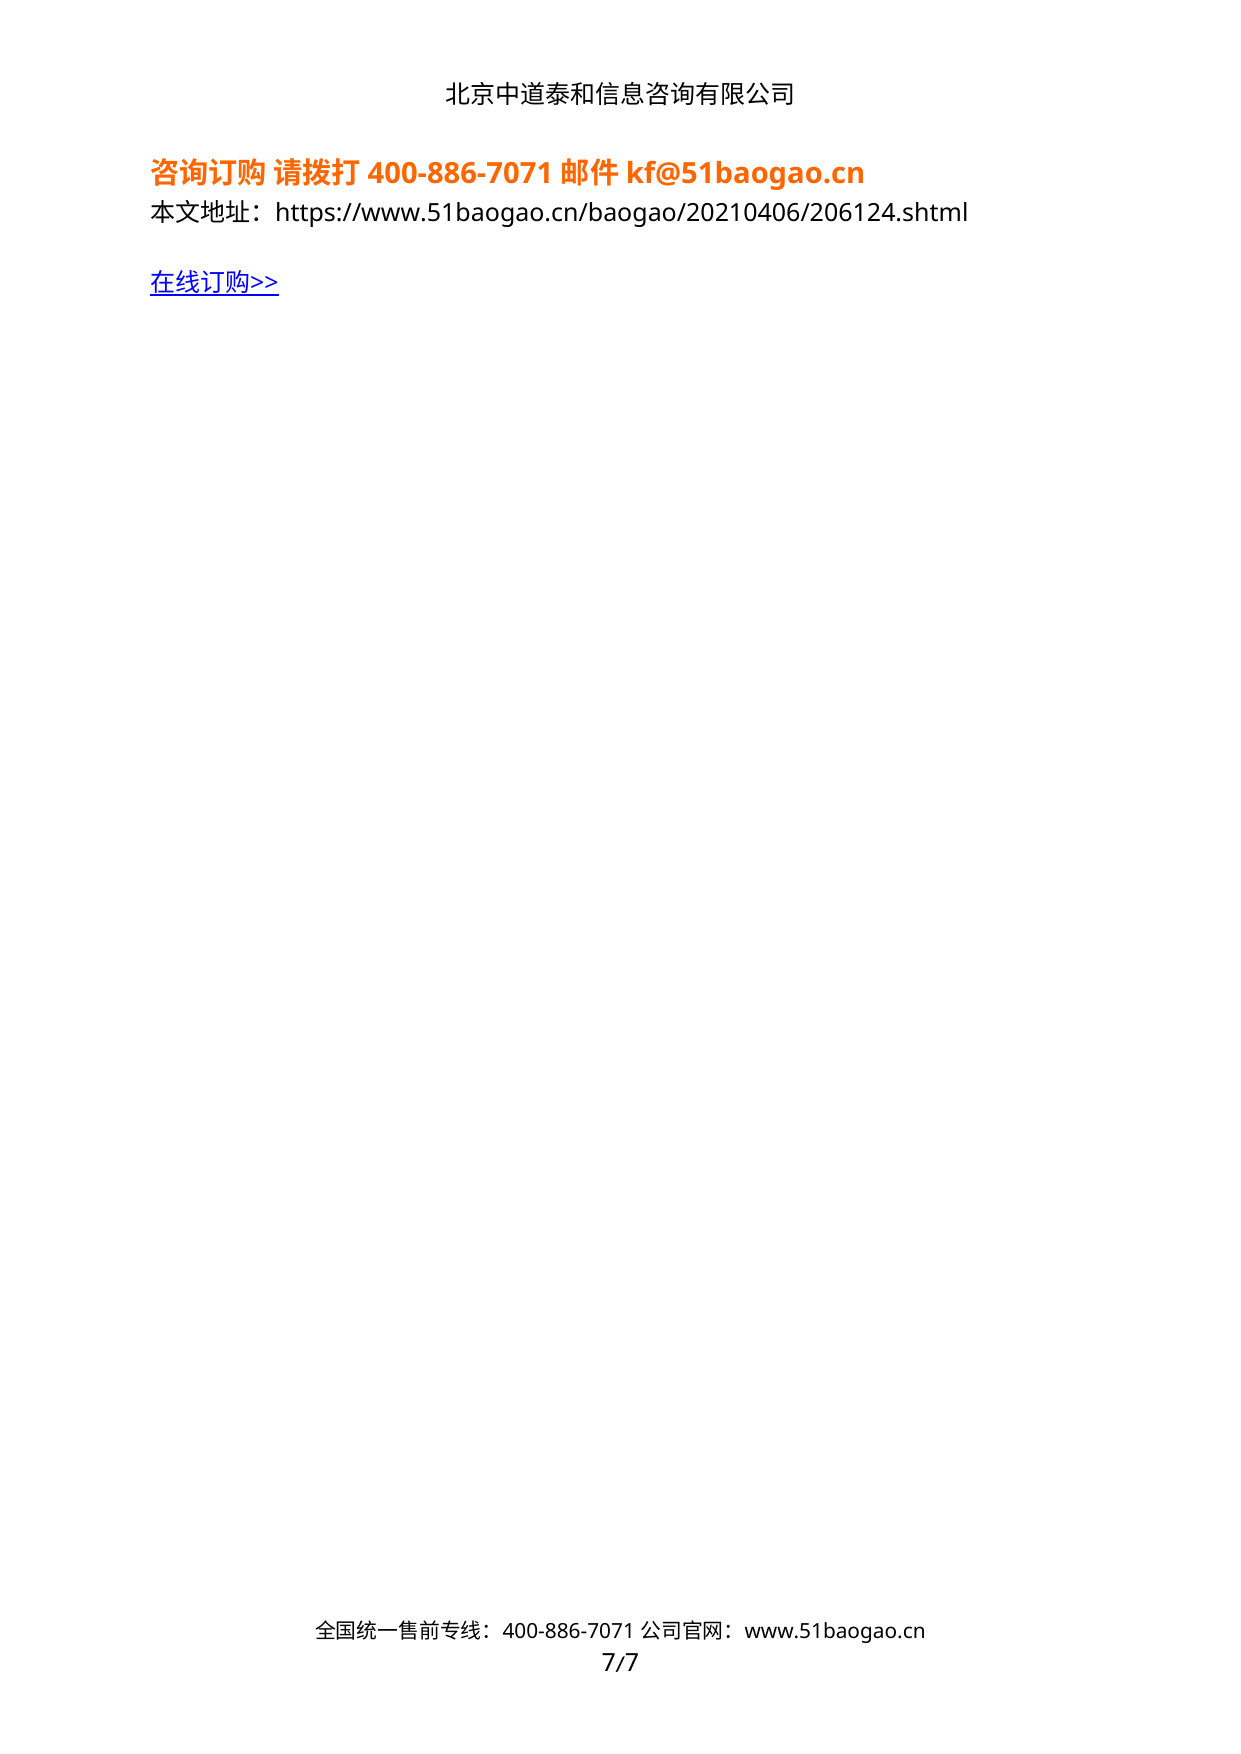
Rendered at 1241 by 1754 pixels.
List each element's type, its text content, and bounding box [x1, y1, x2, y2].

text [150, 150, 1090, 229]
text 在线订购>> [150, 229, 1090, 299]
